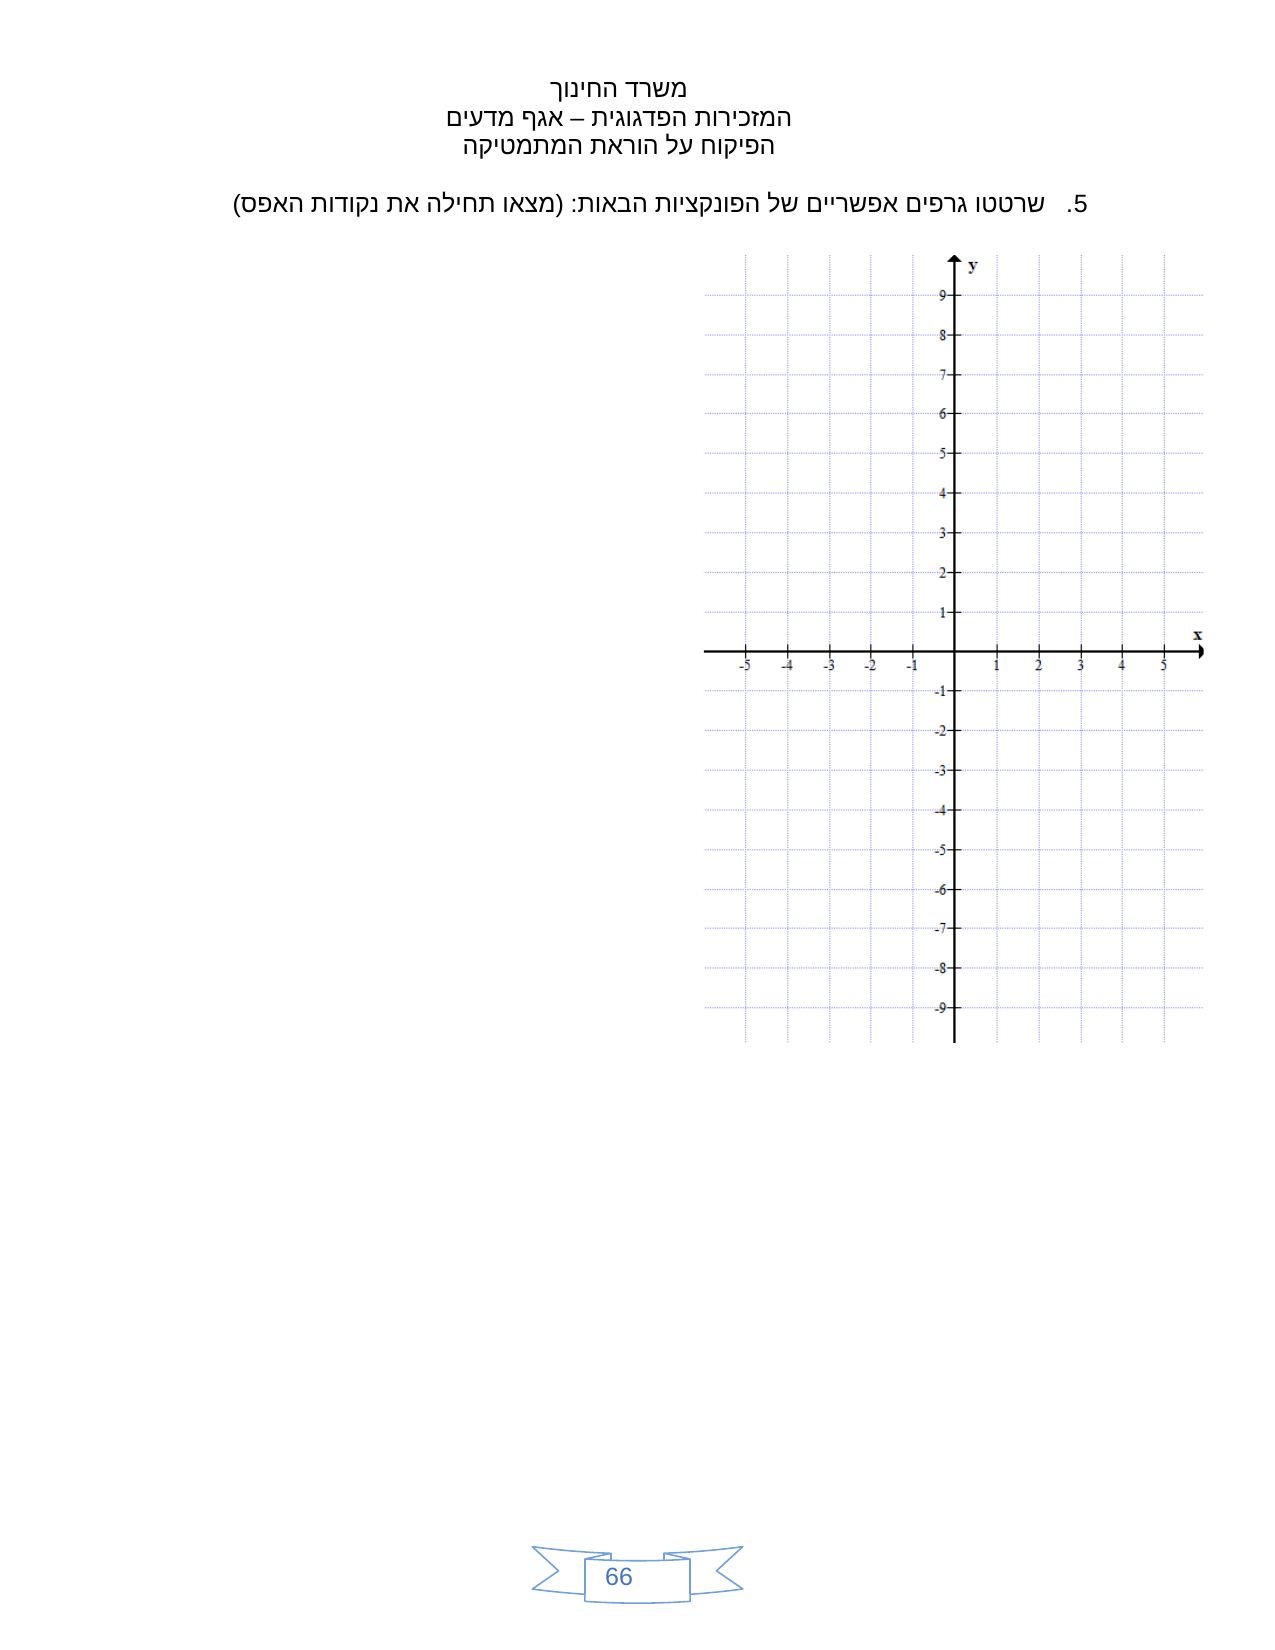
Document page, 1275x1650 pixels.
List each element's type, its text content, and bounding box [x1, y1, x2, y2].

picture [703, 255, 1204, 1042]
text 5. שרטטו גרפים אפשריים של הפונקציות הבאות: (מצאו תחילה את נקודות האפס) [150, 189, 1088, 218]
